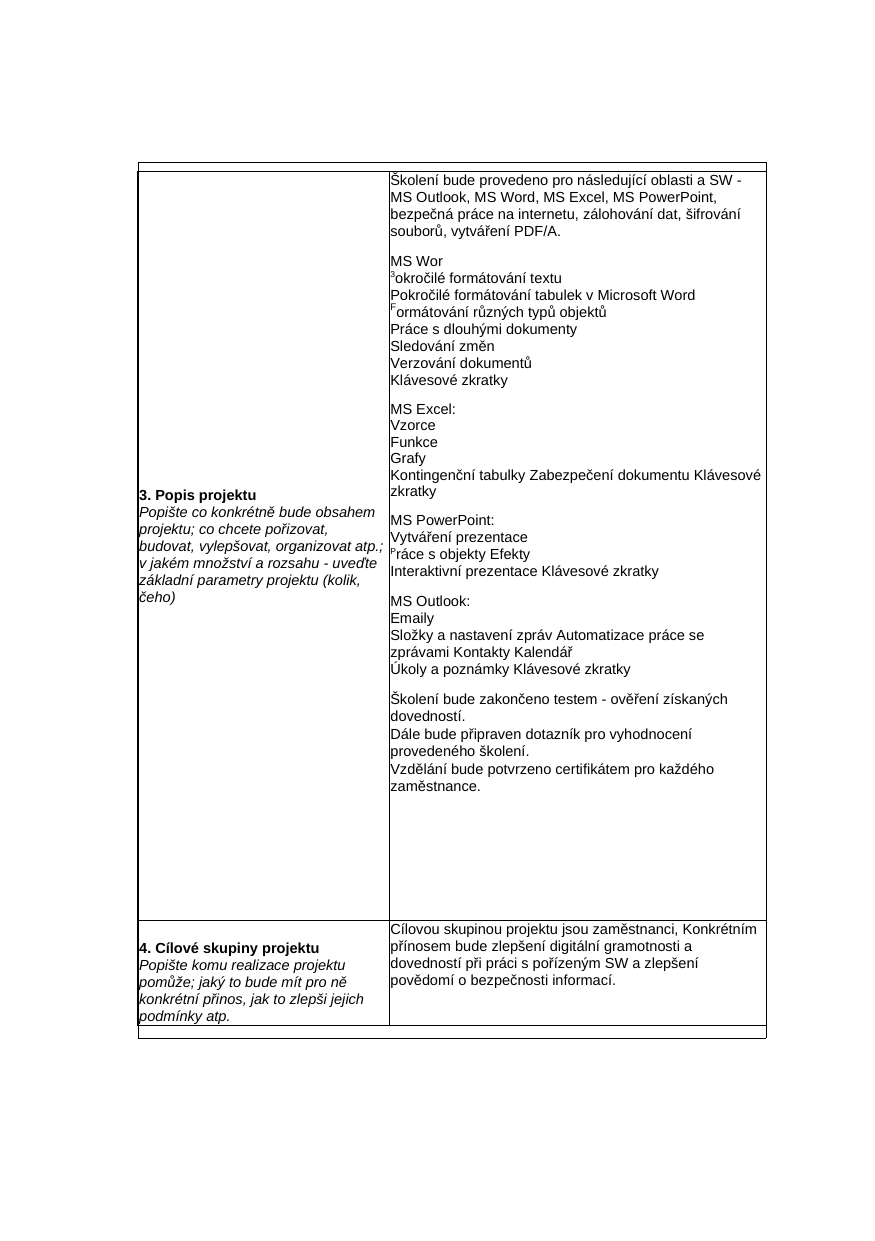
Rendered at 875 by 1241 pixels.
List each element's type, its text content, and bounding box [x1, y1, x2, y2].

table_header Školení bude provedeno pro následující oblasti a SW - MS Outlook, MS Word, MS Excel, MS PowerPoint, bezpečná práce na internetu, zálohování dat, šifrování souborů, vytváření PDF/A. MS Wor 3okročilé formátování textu Pokročilé formátování tabulek v Microsoft Word Formátování různých typů objektů Práce s dlouhými dokumenty Sledování změn Verzování dokumentů Klávesové zkratky MS Excel: Vzorce Funkce Grafy Kontingenční tabulky Zabezpečení dokumentu Klávesové zkratky MS PowerPoint: Vytváření prezentace Práce s objekty Efekty Interaktivní prezentace Klávesové zkratky MS Outlook: Emaily Složky a nastavení zpráv Automatizace práce se zprávami Kontakty Kalendář Úkoly a poznámky Klávesové zkratky Školení bude zakončeno testem - ověření získaných dovedností. Dále bude připraven dotazník pro vyhodnocení provedeného školení. Vzdělání bude potvrzeno certifikátem pro každého zaměstnance. [390, 172, 766, 920]
table_header 3. Popis projektu Popište co konkrétně bude obsahem projektu; co chcete pořizovat, budovat, vylepšovat, organizovat atp.; v jakém množství a rozsahu - uveďte základní parametry projektu (kolik, čeho) [139, 172, 389, 920]
table_cell Cílovou skupinou projektu jsou zaměstnanci, Konkrétním přínosem bude zlepšení digitální gramotnosti a dovedností při práci s pořízeným SW a zlepšení povědomí o bezpečnosti informací. [390, 921, 766, 1025]
table_cell 4. Cílové skupiny projektu Popište komu realizace projektu pomůže; jaký to bude mít pro ně konkrétní přinos, jak to zlepši jejich podmínky atp. [139, 921, 389, 1025]
